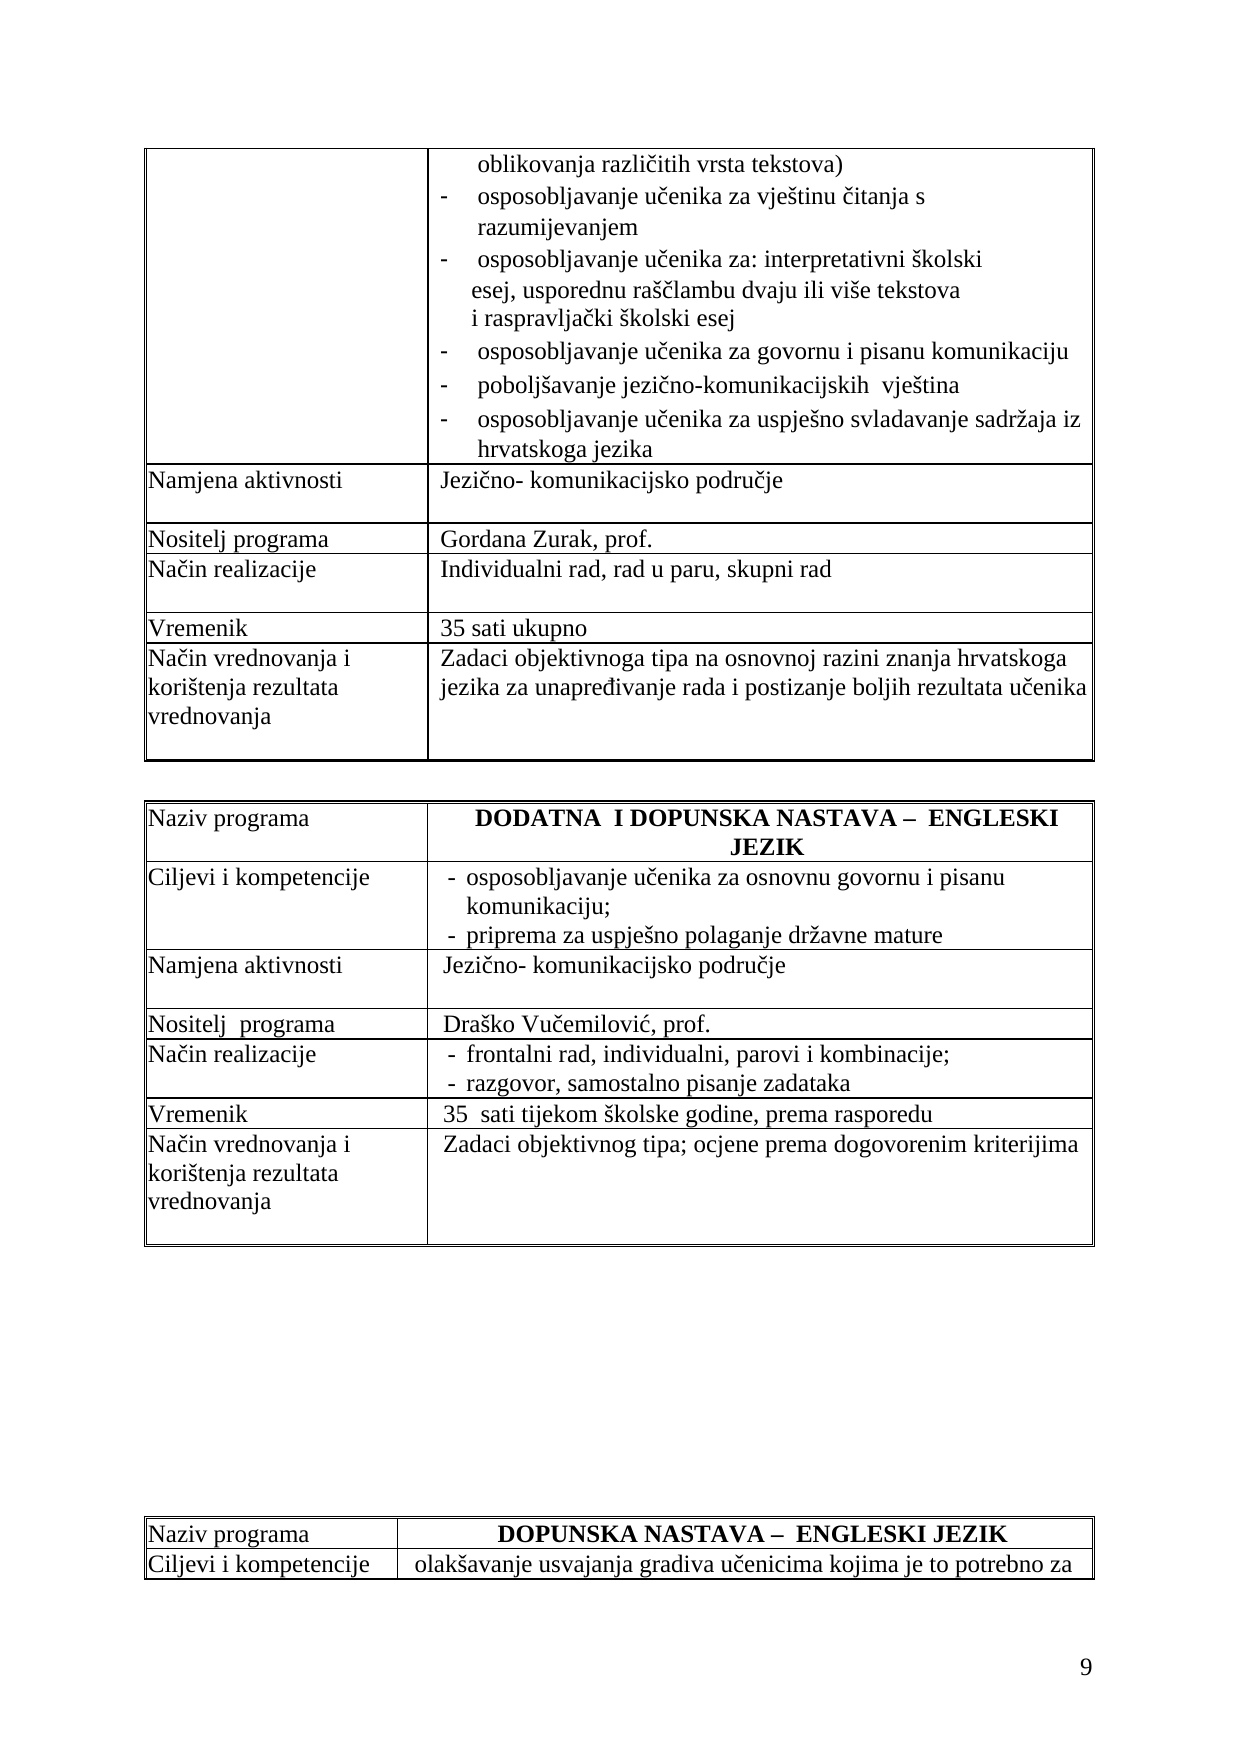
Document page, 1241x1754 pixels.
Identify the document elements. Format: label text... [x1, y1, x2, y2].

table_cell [429, 149, 1092, 463]
table_cell Način realizacije [147, 554, 427, 612]
table_cell Način vrednovanja i korištenja rezultata vrednovanja [147, 644, 427, 758]
table_cell Nositelj programa [147, 1009, 427, 1038]
table_cell frontalni rad, individualni, parovi i kombinacije; razgovor, samostalno pisanje zadataka [428, 1040, 1092, 1097]
table_header DOPUNSKA NASTAVA – ENGLESKI JEZIK [398, 1519, 1092, 1547]
table_cell Zadaci objektivnoga tipa na osnovnoj razini znanja hrvatskoga jezika za unapređivanje rada i postizanje boljih rezultata učenika [429, 644, 1092, 758]
table_cell Nositelj programa [147, 524, 427, 553]
table_cell Vremenik [147, 1099, 427, 1127]
table_cell Jezično- komunikacijsko područje [428, 950, 1092, 1008]
table_header Naziv programa [147, 1519, 397, 1547]
table_cell Zadaci objektivnog tipa; ocjene prema dogovorenim kriterijima [428, 1129, 1092, 1244]
table_cell Individualni rad, rad u paru, skupni rad [429, 554, 1092, 612]
table_cell Jezično- komunikacijsko područje [429, 465, 1092, 522]
table_cell Gordana Zurak, prof. [429, 524, 1092, 553]
table_header Naziv programa [147, 804, 427, 861]
table_cell Način realizacije [147, 1040, 427, 1097]
table_cell 35 sati tijekom školske godine, prema rasporedu [428, 1099, 1092, 1127]
table_header DODATNA I DOPUNSKA NASTAVA – ENGLESKI JEZIK [428, 804, 1092, 861]
table_cell Ciljevi i kompetencije [147, 862, 427, 949]
table_cell Namjena aktivnosti [147, 465, 427, 522]
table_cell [147, 1549, 397, 1578]
table_cell Namjena aktivnosti [147, 950, 427, 1008]
table_cell Način vrednovanja i korištenja rezultata vrednovanja [147, 1129, 427, 1244]
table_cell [147, 149, 427, 463]
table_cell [398, 1549, 1092, 1578]
table_cell 35 sati ukupno [429, 613, 1092, 642]
table_cell Vremenik [147, 613, 427, 642]
table_cell osposobljavanje učenika za osnovnu govornu i pisanu komunikaciju; priprema za uspješno polaganje državne mature [428, 862, 1092, 949]
table_cell Draško Vučemilović, prof. [428, 1009, 1092, 1038]
